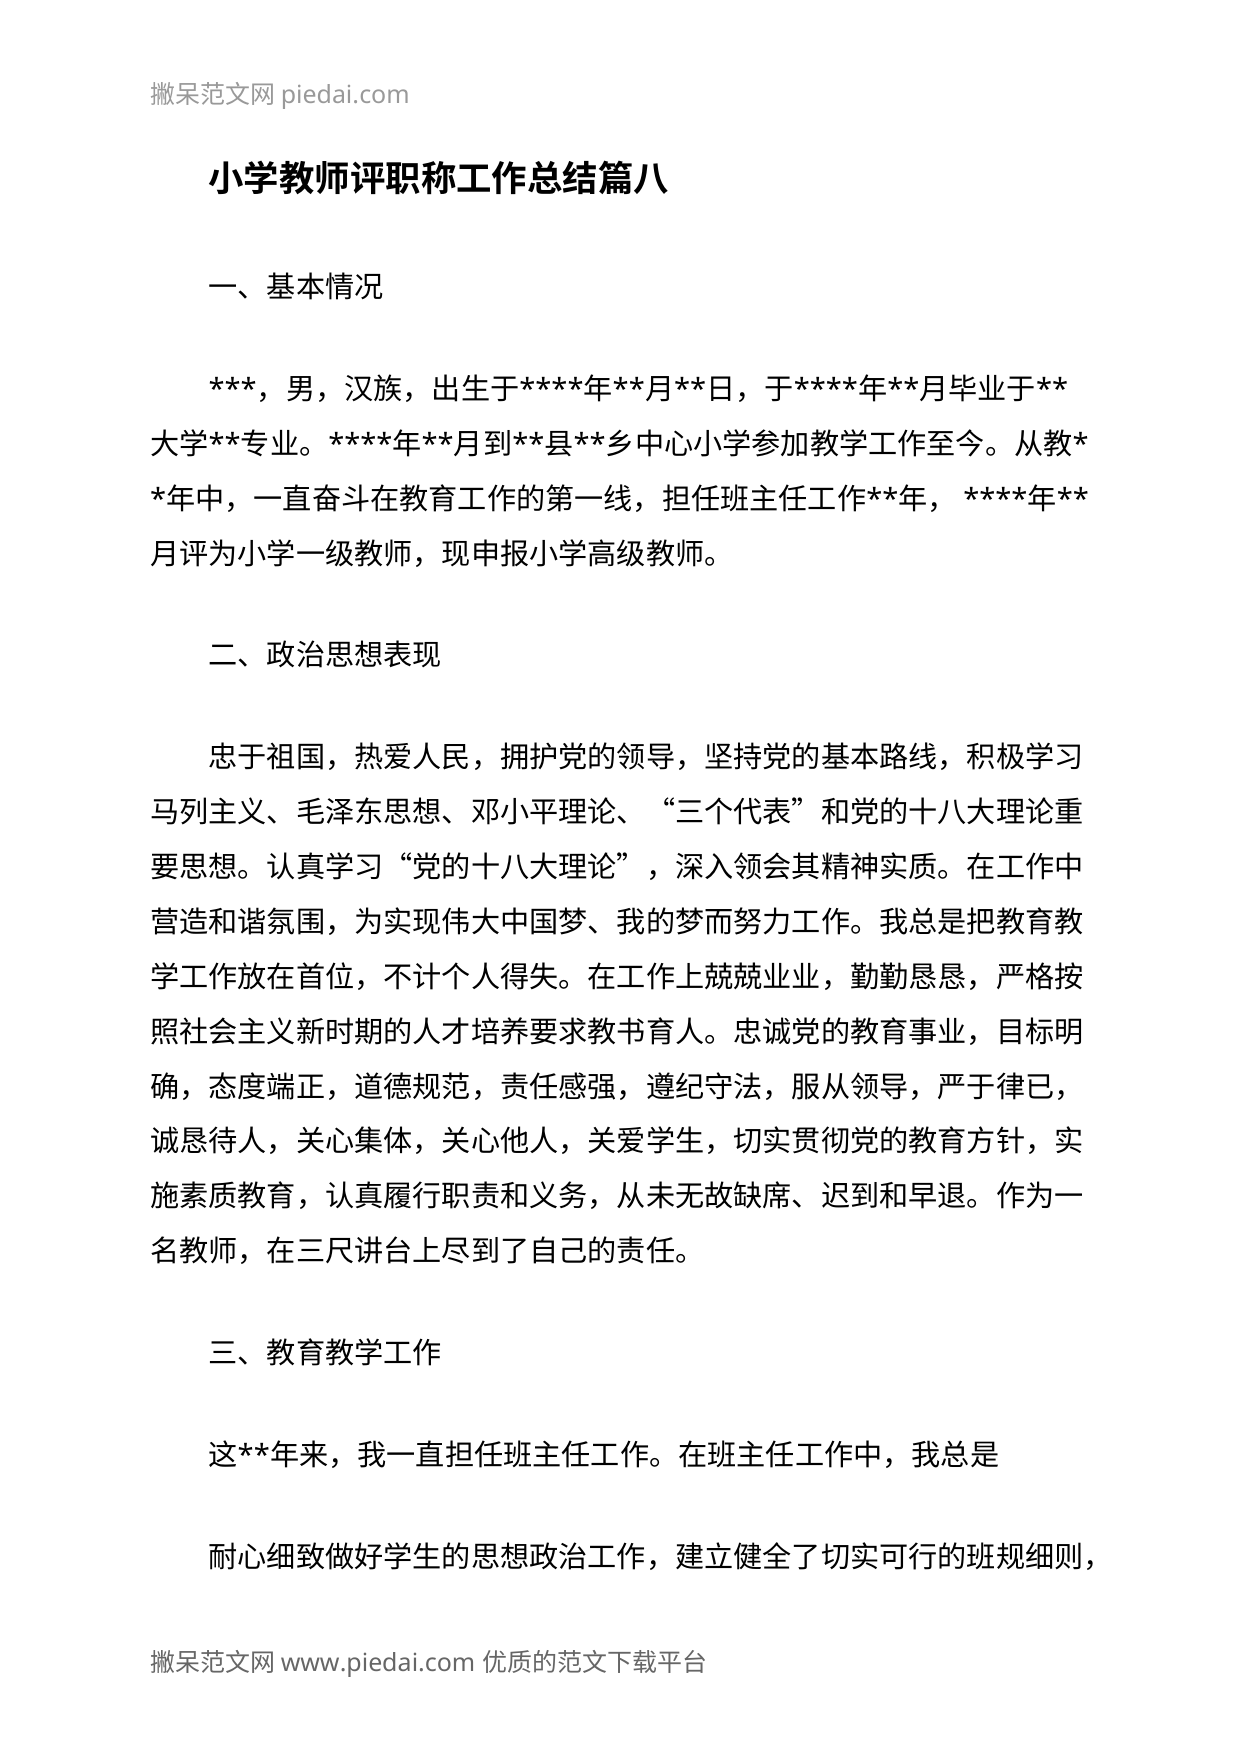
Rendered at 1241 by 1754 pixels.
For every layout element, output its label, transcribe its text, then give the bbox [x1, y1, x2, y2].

text 三、教育教学工作 [150, 1329, 1090, 1372]
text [150, 1533, 1090, 1576]
text ***，男，汉族，出生于****年**月**日，于****年**月毕业于**大学**专业。****年**月到**县**乡中心小学参加教学工作至今。从教**年中，一直奋斗在教育工作的第一线，担任班主任工作**年， ****年**月评为小学一级教师，现申报小学高级教师。 [150, 365, 1090, 572]
text 忠于祖国，热爱人民，拥护党的领导，坚持党的基本路线，积极学习马列主义、毛泽东思想、邓小平理论、“三个代表”和党的十八大理论重要思想。认真学习“党的十八大理论”，深入领会其精神实质。在工作中营造和谐氛围，为实现伟大中国梦、我的梦而努力工作。我总是把教育教学工作放在首位，不计个人得失。在工作上兢兢业业，勤勤恳恳，严格按照社会主义新时期的人才培养要求教书育人。忠诚党的教育事业，目标明确，态度端正，道德规范，责任感强，遵纪守法，服从领导，严于律已，诚恳待人，关心集体，关心他人，关爱学生，切实贯彻党的教育方针，实施素质教育，认真履行职责和义务，从未无故缺席、迟到和早退。作为一名教师，在三尺讲台上尽到了自己的责任。 [150, 734, 1090, 1270]
text 小学教师评职称工作总结篇八 [150, 150, 1090, 201]
text 二、政治思想表现 [150, 632, 1090, 674]
text 这**年来，我一直担任班主任工作。在班主任工作中，我总是 [150, 1431, 1090, 1474]
text 一、基本情况 [150, 263, 1090, 306]
